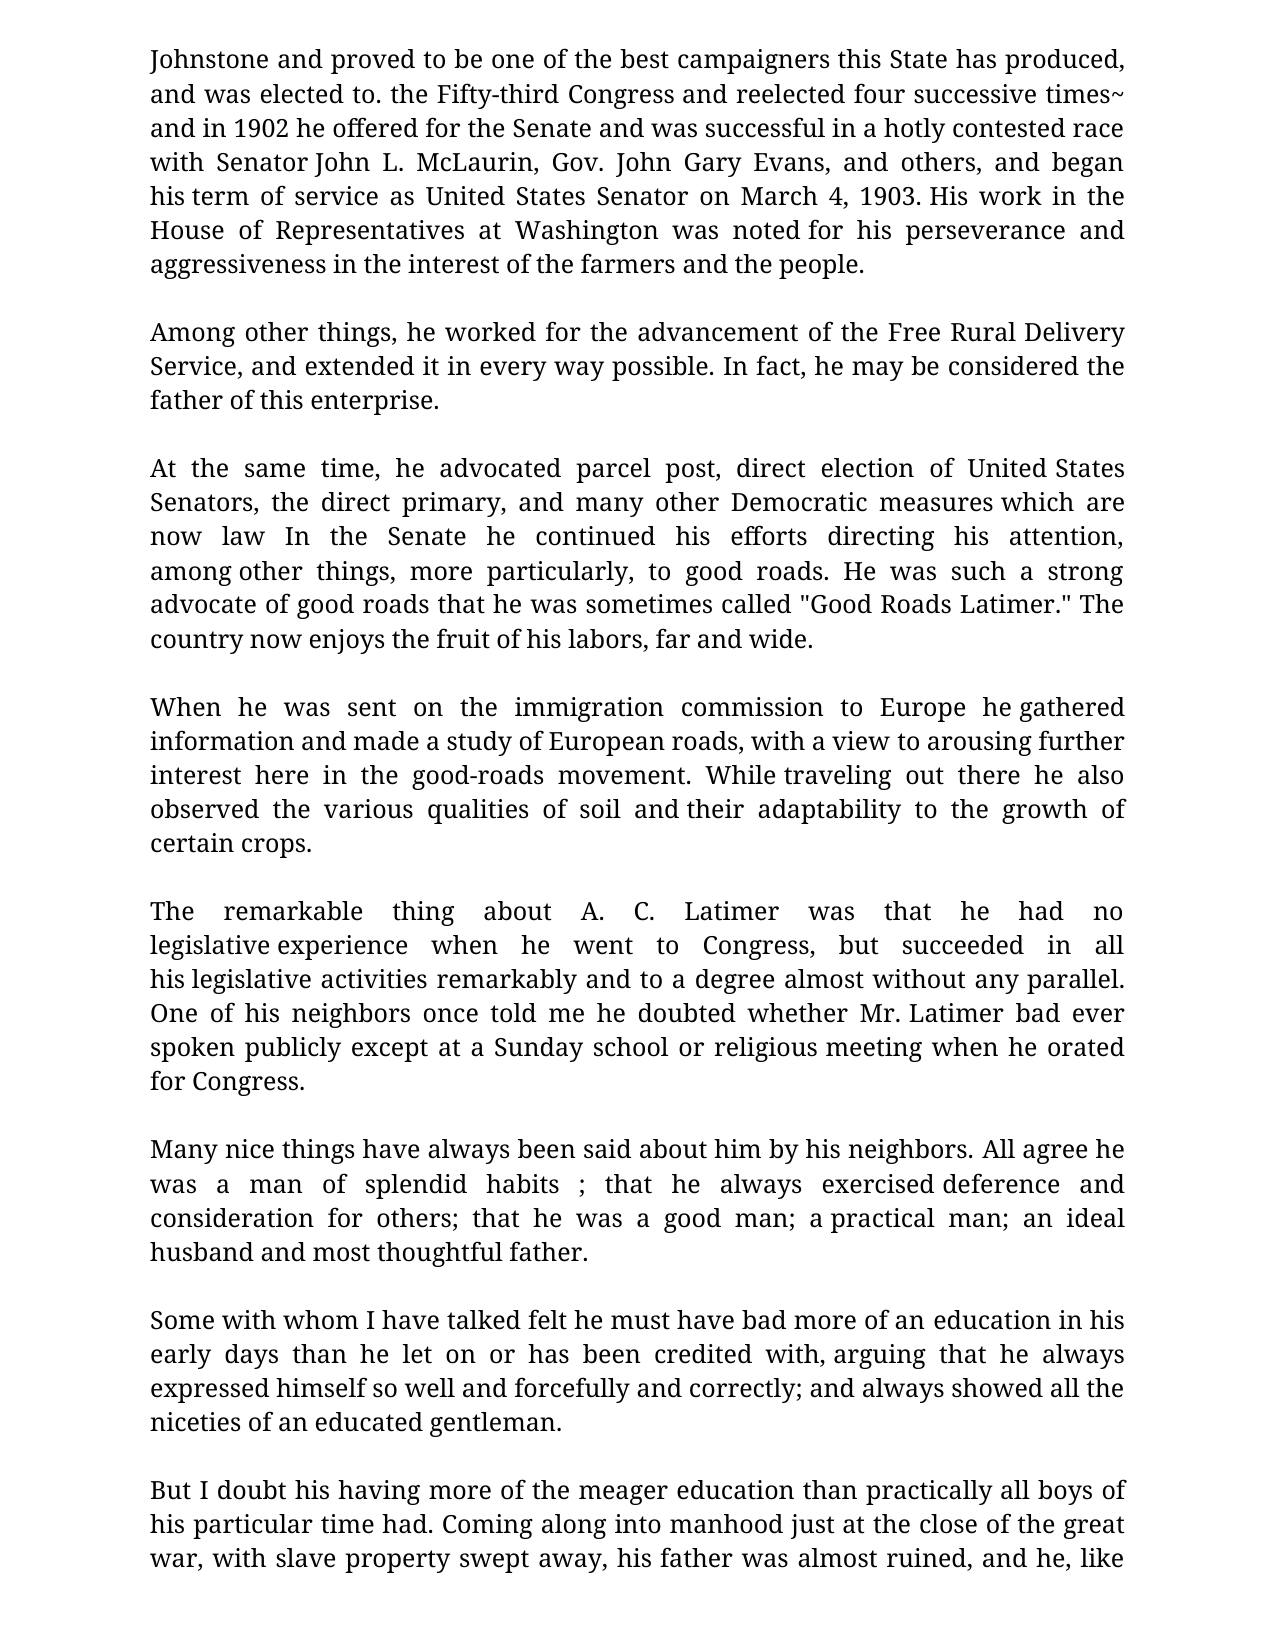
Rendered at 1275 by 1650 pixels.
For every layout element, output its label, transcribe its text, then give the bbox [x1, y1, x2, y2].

text Many nice things have always been said about him by his neighbors. All agree he was a man of splendid habits ; that he always exercised deference and consideration for others; that he was a good man; a practical man; an ideal husband and most thoughtful father. [150, 1132, 1125, 1268]
text When he was sent on the immigration commission to Europe he gathered information and made a study of European roads, with a view to arousing further interest here in the good-roads movement. While traveling out there he also observed the various qualities of soil and their adaptability to the growth of certain crops. [150, 689, 1125, 860]
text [150, 1473, 1125, 1575]
text Among other things, he worked for the advancement of the Free Rural Delivery Service, and extended it in every way possible. In fact, he may be considered the father of this enterprise. [150, 315, 1125, 417]
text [150, 42, 1125, 281]
text The remarkable thing about A. C. Latimer was that he had no legislative experience when he went to Congress, but succeeded in all his legislative activities remarkably and to a degree almost without any parallel. One of his neighbors once told me he doubted whether Mr. Latimer bad ever spoken publicly except at a Sunday school or religious meeting when he orated for Congress. [150, 894, 1125, 1098]
text At the same time, he advocated parcel post, direct election of United States Senators, the direct primary, and many other Democratic measures which are now law In the Senate he continued his efforts directing his attention, among other things, more particularly, to good roads. He was such a strong advocate of good roads that he was sometimes called "Good Roads Latimer." The country now enjoys the fruit of his labors, far and wide. [150, 451, 1125, 655]
text Some with whom I have talked felt he must have bad more of an education in his early days than he let on or has been credited with, arguing that he always expressed himself so well and forcefully and correctly; and always showed all the niceties of an educated gentleman. [150, 1302, 1125, 1439]
